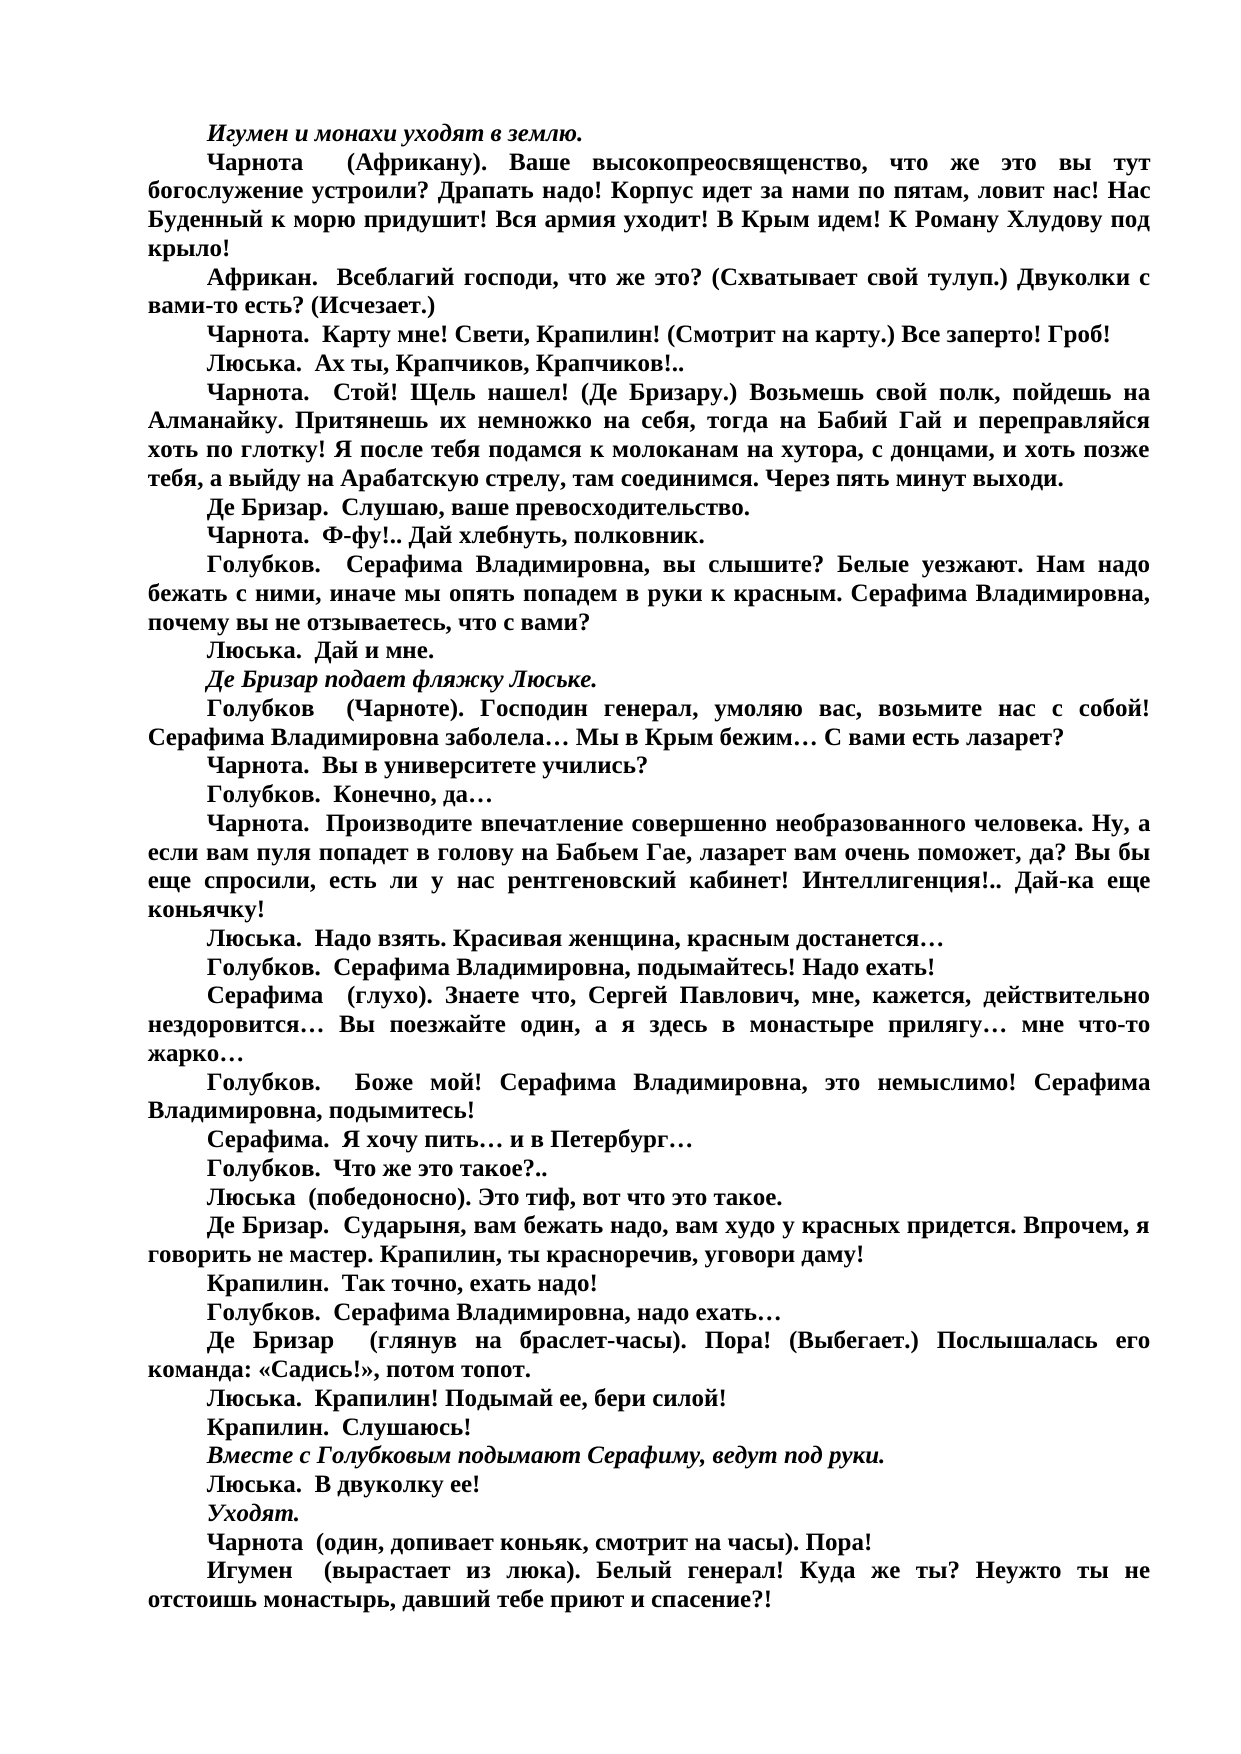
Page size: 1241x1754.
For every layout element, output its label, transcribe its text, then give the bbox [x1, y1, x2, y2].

text Африкан. Всеблагий господи, что же это? (Схватывает свой тулуп.) Двуколки с вами-то есть? (Исчезает.) [148, 262, 1152, 319]
text Вместе с Голубковым подымают Серафиму, ведут под руки. [148, 1441, 1152, 1469]
text Де Бризар (глянув на браслет-часы). Пора! (Выбегает.) Послышалась его команда: «Садись!», потом топот. [148, 1326, 1152, 1383]
text Крапилин. Слушаюсь! [148, 1412, 1152, 1441]
text Де Бризар. Слушаю, ваше превосходительство. [148, 492, 1152, 521]
text Чарнота. Карту мне! Свети, Крапилин! (Смотрит на карту.) Все заперто! Гроб! [148, 319, 1152, 348]
text Голубков. Конечно, да… [148, 779, 1152, 808]
text Чарнота (один, допивает коньяк, смотрит на часы). Пора! [148, 1527, 1152, 1556]
text Чарнота. Вы в университете учились? [148, 751, 1152, 779]
text Люська. Дай и мне. [148, 636, 1152, 664]
text Люська. Надо взять. Красивая женщина, красным достанется… [148, 923, 1152, 952]
text Люська. В двуколку ее! [148, 1469, 1152, 1498]
text Чарнота. Ф-фу!.. Дай хлебнуть, полковник. [148, 521, 1152, 549]
text Люська. Ах ты, Крапчиков, Крапчиков!.. [148, 348, 1152, 377]
text Голубков. Серафима Владимировна, подымайтесь! Надо ехать! [148, 952, 1152, 981]
text Люська. Крапилин! Подымай ее, бери силой! [148, 1383, 1152, 1412]
text Голубков (Чарноте). Господин генерал, умоляю вас, возьмите нас с собой! Серафима Владимировна заболела… Мы в Крым бежим… С вами есть лазарет? [148, 693, 1152, 751]
text Голубков. Боже мой! Серафима Владимировна, это немыслимо! Серафима Владимировна, подымитесь! [148, 1067, 1152, 1124]
text Игумен и монахи уходят в землю. [148, 118, 1152, 147]
text Люська (победоносно). Это тиф, вот что это такое. [148, 1182, 1152, 1211]
text Голубков. Серафима Владимировна, вы слышите? Белые уезжают. Нам надо бежать с ними, иначе мы опять попадем в руки к красным. Серафима Владимировна, почему вы не отзываетесь, что с вами? [148, 549, 1152, 636]
text Чарнота. Производите впечатление совершенно необразованного человека. Ну, а если вам пуля попадет в голову на Бабьем Гае, лазарет вам очень поможет, да? Вы бы еще спросили, есть ли у нас рентгеновский кабинет! Интеллигенция!.. Дай-ка еще коньячку! [148, 808, 1152, 923]
text Голубков. Что же это такое?.. [148, 1153, 1152, 1182]
text Серафима (глухо). Знаете что, Сергей Павлович, мне, кажется, действительно нездоровится… Вы поезжайте один, а я здесь в монастыре прилягу… мне что-то жарко… [148, 981, 1152, 1067]
text Серафима. Я хочу пить… и в Петербург… [148, 1124, 1152, 1153]
text Голубков. Серафима Владимировна, надо ехать… [148, 1297, 1152, 1326]
text Де Бризар подает фляжку Люське. [148, 664, 1152, 693]
text Крапилин. Так точно, ехать надо! [148, 1268, 1152, 1297]
text Уходят. [148, 1498, 1152, 1527]
text Игумен (вырастает из люка). Белый генерал! Куда же ты? Неужто ты не отстоишь монастырь, давший тебе приют и спасение?! [148, 1556, 1152, 1613]
text Чарнота. Стой! Щель нашел! (Де Бризару.) Возьмешь свой полк, пойдешь на Алманайку. Притянешь их немножко на себя, тогда на Бабий Гай и переправляйся хоть по глотку! Я после тебя подамся к молоканам на хутора, с донцами, и хоть позже тебя, а выйду на Арабатскую стрелу, там соединимся. Через пять минут выходи. [148, 377, 1152, 492]
text Чарнота (Африкану). Ваше высокопреосвященство, что же это вы тут богослужение устроили? Драпать надо! Корпус идет за нами по пятам, ловит нас! Нас Буденный к морю придушит! Вся армия уходит! В Крым идем! К Роману Хлудову под крыло! [148, 147, 1152, 262]
text Де Бризар. Сударыня, вам бежать надо, вам худо у красных придется. Впрочем, я говорить не мастер. Крапилин, ты красноречив, уговори даму! [148, 1211, 1152, 1268]
